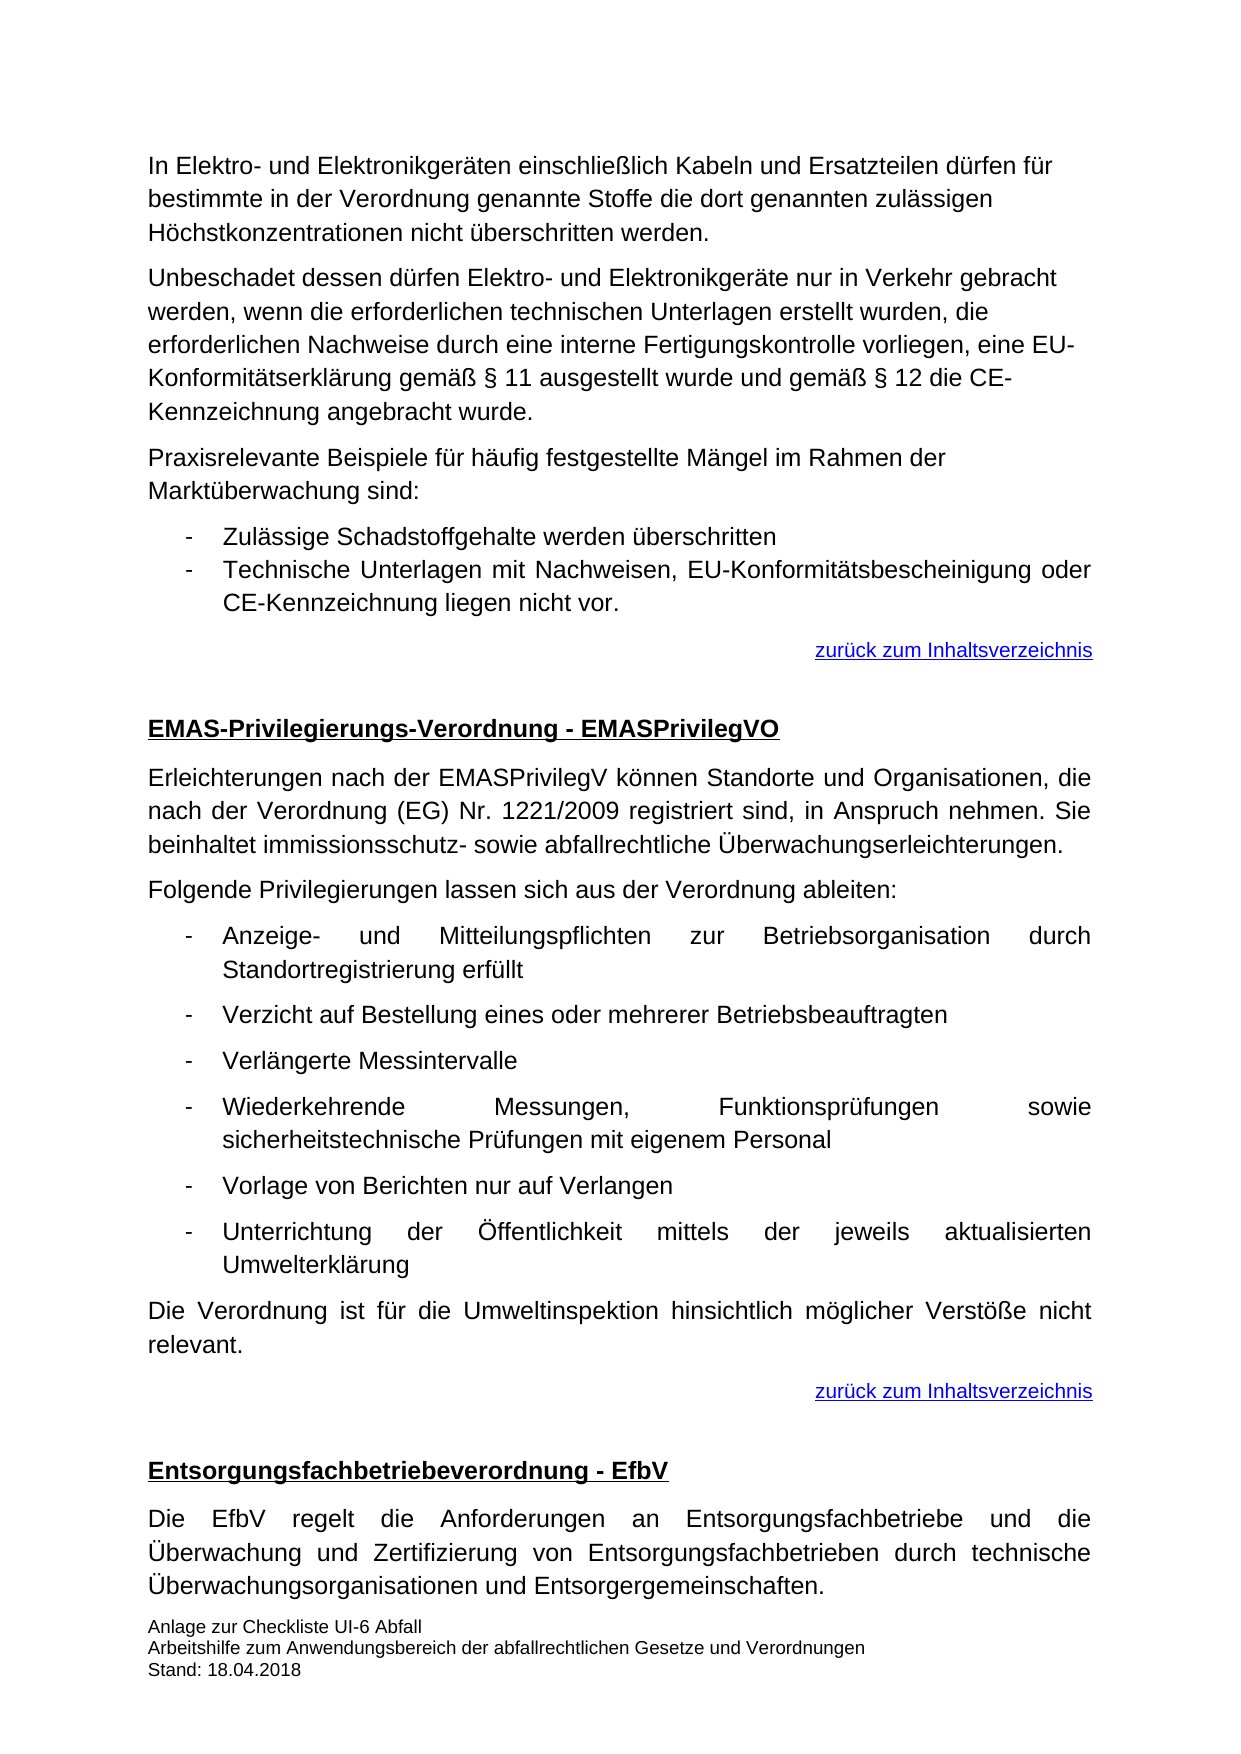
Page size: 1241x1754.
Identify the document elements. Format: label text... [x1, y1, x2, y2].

list zurück zum Inhaltsverzeichnis [223, 631, 1093, 664]
list Verlängerte Messintervalle [185, 1043, 1093, 1076]
list Vorlage von Berichten nur auf Verlangen [185, 1168, 1093, 1201]
list Technische Unterlagen mit Nachweisen, EU-Konformitätsbescheinigung oder CE-Kennzeichnung liegen nicht vor. [185, 552, 1093, 618]
list Unterrichtung der Öffentlichkeit mittels der jeweils aktualisierten Umwelterklärung [185, 1214, 1093, 1281]
subtitle Entsorgungsfachbetriebeverordnung - EfbV [148, 1456, 1093, 1484]
text Die EfbV regelt die Anforderungen an Entsorgungsfachbetriebe und die Überwachung und Zertifizierung von Entsorgungsfachbetrieben durch technische Überwachungsorganisationen und Entsorgergemeinschaften. [148, 1501, 1093, 1601]
text Folgende Privilegierungen lassen sich aus der Verordnung ableiten: [148, 872, 1093, 906]
list zurück zum Inhaltsverzeichnis [223, 1372, 1093, 1406]
list Anzeige- und Mitteilungspflichten zur Betriebsorganisation durch Standortregistrierung erfüllt [185, 918, 1093, 985]
text In Elektro- und Elektronikgeräten einschließlich Kabeln und Ersatzteilen dürfen für bestimmte in der Verordnung genannte Stoffe die dort genannten zulässigen Höchstkonzentrationen nicht überschritten werden. [148, 148, 1093, 248]
list Zulässige Schadstoffgehalte werden überschritten [185, 518, 1093, 552]
list Wiederkehrende Messungen, Funktionsprüfungen sowie sicherheitstechnische Prüfungen mit eigenem Personal [185, 1089, 1093, 1156]
list Verzicht auf Bestellung eines oder mehrerer Betriebsbeauftragten [185, 997, 1093, 1031]
text Unbeschadet dessen dürfen Elektro- und Elektronikgeräte nur in Verkehr gebracht werden, wenn die erforderlichen technischen Unterlagen erstellt wurden, die erforderlichen Nachweise durch eine interne Fertigungskontrolle vorliegen, eine EU-Konformitätserklärung gemäß § 11 ausgestellt wurde und gemäß § 12 die CE-Kennzeichnung angebracht wurde. [148, 260, 1093, 427]
text Die Verordnung ist für die Umweltinspektion hinsichtlich möglicher Verstöße nicht relevant. [148, 1293, 1093, 1360]
text Praxisrelevante Beispiele für häufig festgestellte Mängel im Rahmen der Marktüberwachung sind: [148, 439, 1093, 506]
subtitle EMAS-Privilegierungs-Verordnung - EMASPrivilegVO [148, 714, 1093, 743]
text Erleichterungen nach der EMASPrivilegV können Standorte und Organisationen, die nach der Verordnung (EG) Nr. 1221/2009 registriert sind, in Anspruch nehmen. Sie beinhaltet immissionsschutz- sowie abfallrechtliche Überwachungserleichterungen. [148, 760, 1093, 860]
